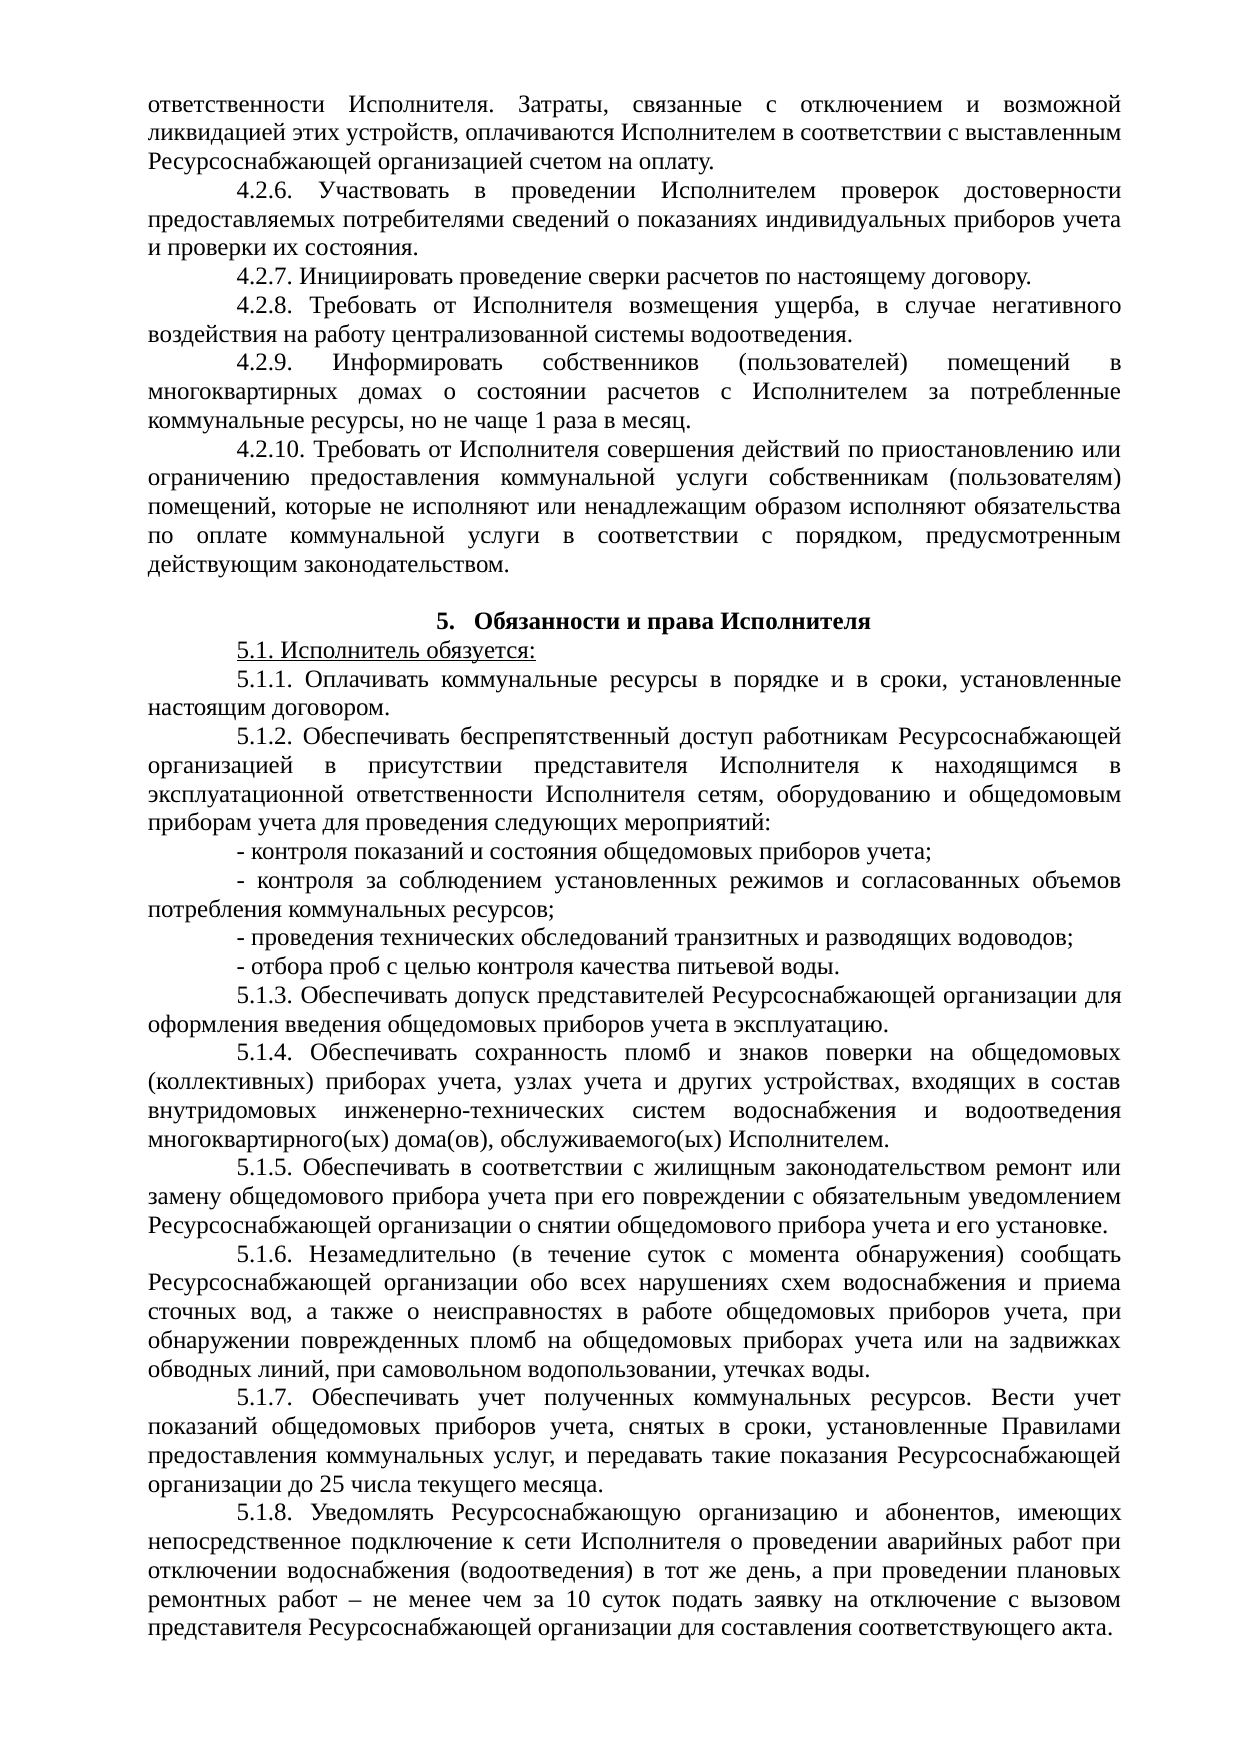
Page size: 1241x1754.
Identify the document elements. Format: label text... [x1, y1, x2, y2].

title Обязанности и права Исполнителя [185, 606, 1122, 635]
title - контроля показаний и состояния общедомовых приборов учета; [148, 836, 1122, 865]
title 4.2.7. Инициировать проведение сверки расчетов по настоящему договору. [148, 261, 1122, 290]
text 5.1.6. Незамедлительно (в течение суток с момента обнаружения) сообщать Ресурсоснабжающей организации обо всех нарушениях схем водоснабжения и приема сточных вод, а также о неисправностях в работе общедомовых приборов учета, при обнаружении поврежденных пломб на общедомовых приборах учета или на задвижках обводных линий, при самовольном водопользовании, утечках воды. [148, 1239, 1122, 1382]
title 5.1.2. Обеспечивать беспрепятственный доступ работникам Ресурсоснабжающей организацией в присутствии представителя Исполнителя к находящимся в эксплуатационной ответственности Исполнителя сетям, оборудованию и общедомовым приборам учета для проведения следующих мероприятий: [148, 721, 1122, 836]
title 4.2.8. Требовать от Исполнителя возмещения ущерба, в случае негативного воздействия на работу централизованной системы водоотведения. [148, 290, 1122, 347]
text 5.1.5. Обеспечивать в соответствии с жилищным законодательством ремонт или замену общедомового прибора учета при его повреждении с обязательным уведомлением Ресурсоснабжающей организации о снятии общедомового прибора учета и его установке. [148, 1152, 1122, 1239]
title - отбора проб с целью контроля качества питьевой воды. [148, 951, 1122, 980]
text 5.1.7. Обеспечивать учет полученных коммунальных ресурсов. Вести учет показаний общедомовых приборов учета, снятых в сроки, установленные Правилами предоставления коммунальных услуг, и передавать такие показания Ресурсоснабжающей организации до 25 числа текущего месяца. [148, 1382, 1122, 1497]
text 5.1.8. Уведомлять Ресурсоснабжающую организацию и абонентов, имеющих непосредственное подключение к сети Исполнителя о проведении аварийных работ при отключении водоснабжения (водоотведения) в тот же день, а при проведении плановых ремонтных работ – не менее чем за 10 суток подать заявку на отключение с вызовом представителя Ресурсоснабжающей организации для составления соответствующего акта. [148, 1497, 1122, 1641]
title 5.1. Исполнитель обязуется: [148, 635, 1122, 664]
title 5.1.1. Оплачивать коммунальные ресурсы в порядке и в сроки, установленные настоящим договором. [148, 664, 1122, 721]
title - проведения технических обследований транзитных и разводящих водоводов; [148, 922, 1122, 951]
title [148, 89, 1122, 175]
title 4.2.10. Требовать от Исполнителя совершения действий по приостановлению или ограничению предоставления коммунальной услуги собственникам (пользователям) помещений, которые не исполняют или ненадлежащим образом исполняют обязательства по оплате коммунальной услуги в соответствии с порядком, предусмотренным действующим законодательством. [148, 434, 1122, 577]
title 4.2.6. Участвовать в проведении Исполнителем проверок достоверности предоставляемых потребителями сведений о показаниях индивидуальных приборов учета и проверки их состояния. [148, 175, 1122, 261]
title - контроля за соблюдением установленных режимов и согласованных объемов потребления коммунальных ресурсов; [148, 865, 1122, 922]
title 5.1.4. Обеспечивать сохранность пломб и знаков поверки на общедомовых (коллективных) приборах учета, узлах учета и других устройствах, входящих в состав внутридомовых инженерно-технических систем водоснабжения и водоотведения многоквартирного(ых) дома(ов), обслуживаемого(ых) Исполнителем. [148, 1037, 1122, 1152]
title 5.1.3. Обеспечивать допуск представителей Ресурсоснабжающей организации для оформления введения общедомовых приборов учета в эксплуатацию. [148, 980, 1122, 1037]
title 4.2.9. Информировать собственников (пользователей) помещений в многоквартирных домах о состоянии расчетов с Исполнителем за потребленные коммунальные ресурсы, но не чаще 1 раза в месяц. [148, 347, 1122, 434]
